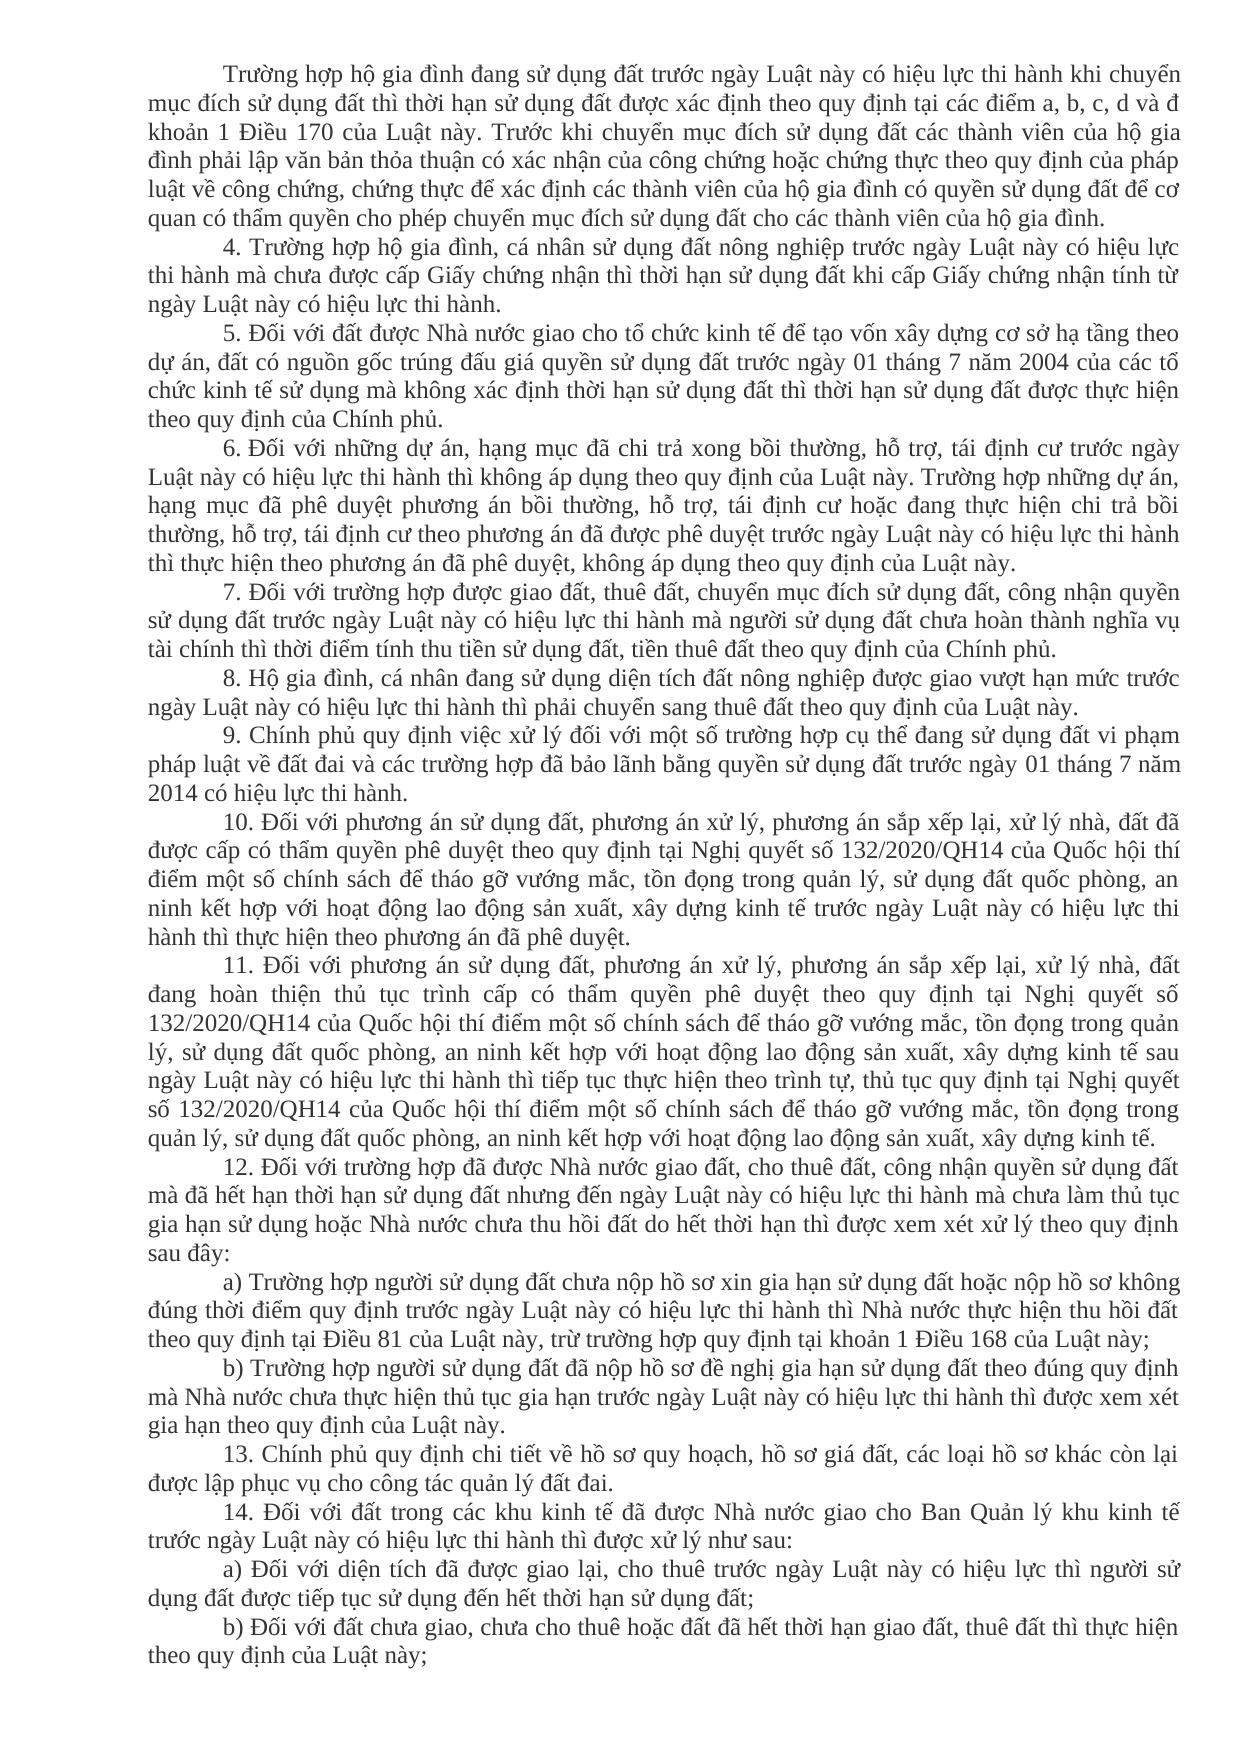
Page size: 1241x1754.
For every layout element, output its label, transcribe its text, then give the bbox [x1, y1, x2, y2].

text 8. Hộ gia đình, cá nhân đang sử dụng diện tích đất nông nghiệp được giao vượt hạn mức trước ngày Luật này có hiệu lực thi hành thì phải chuyển sang thuê đất theo quy định của Luật này. [148, 663, 1181, 720]
text 13. Chính phủ quy định chi tiết về hồ sơ quy hoạch, hồ sơ giá đất, các loại hồ sơ khác còn lại được lập phục vụ cho công tác quản lý đất đai. [148, 1439, 1181, 1497]
text 12. Đối với trường hợp đã được Nhà nước giao đất, cho thuê đất, công nhận quyền sử dụng đất mà đã hết hạn thời hạn sử dụng đất nhưng đến ngày Luật này có hiệu lực thi hành mà chưa làm thủ tục gia hạn sử dụng hoặc Nhà nước chưa thu hồi đất do hết thời hạn thì được xem xét xử lý theo quy định sau đây: [148, 1152, 1181, 1267]
text 9. Chính phủ quy định việc xử lý đối với một số trường hợp cụ thể đang sử dụng đất vi phạm pháp luật về đất đai và các trường hợp đã bảo lãnh bằng quyền sử dụng đất trước ngày 01 tháng 7 năm 2014 có hiệu lực thi hành. [148, 720, 1181, 807]
text 11. Đối với phương án sử dụng đất, phương án xử lý, phương án sắp xếp lại, xử lý nhà, đất đang hoàn thiện thủ tục trình cấp có thẩm quyền phê duyệt theo quy định tại Nghị quyết số 132/2020/QH14 của Quốc hội thí điểm một số chính sách để tháo gỡ vướng mắc, tồn đọng trong quản lý, sử dụng đất quốc phòng, an ninh kết hợp với hoạt động lao động sản xuất, xây dựng kinh tế sau ngày Luật này có hiệu lực thi hành thì tiếp tục thực hiện theo trình tự, thủ tục quy định tại Nghị quyết số 132/2020/QH14 của Quốc hội thí điểm một số chính sách để tháo gỡ vướng mắc, tồn đọng trong quản lý, sử dụng đất quốc phòng, an ninh kết hợp với hoạt động lao động sản xuất, xây dựng kinh tế. [148, 950, 1181, 1152]
text 4. Trường hợp hộ gia đình, cá nhân sử dụng đất nông nghiệp trước ngày Luật này có hiệu lực thi hành mà chưa được cấp Giấy chứng nhận thì thời hạn sử dụng đất khi cấp Giấy chứng nhận tính từ ngày Luật này có hiệu lực thi hành. [148, 232, 1181, 318]
text b) Trường hợp người sử dụng đất đã nộp hồ sơ đề nghị gia hạn sử dụng đất theo đúng quy định mà Nhà nước chưa thực hiện thủ tục gia hạn trước ngày Luật này có hiệu lực thi hành thì được xem xét gia hạn theo quy định của Luật này. [148, 1353, 1181, 1439]
text 7. Đối với trường hợp được giao đất, thuê đất, chuyển mục đích sử dụng đất, công nhận quyền sử dụng đất trước ngày Luật này có hiệu lực thi hành mà người sử dụng đất chưa hoàn thành nghĩa vụ tài chính thì thời điểm tính thu tiền sử dụng đất, tiền thuê đất theo quy định của Chính phủ. [148, 577, 1181, 663]
text b) Đối với đất chưa giao, chưa cho thuê hoặc đất đã hết thời hạn giao đất, thuê đất thì thực hiện theo quy định của Luật này; [148, 1612, 1181, 1669]
text 14. Đối với đất trong các khu kinh tế đã được Nhà nước giao cho Ban Quản lý khu kinh tế trước ngày Luật này có hiệu lực thi hành thì được xử lý như sau: [148, 1497, 1181, 1554]
text Trường hợp hộ gia đình đang sử dụng đất trước ngày Luật này có hiệu lực thi hành khi chuyển mục đích sử dụng đất thì thời hạn sử dụng đất được xác định theo quy định tại các điểm a, b, c, d và đ khoản 1 Điều 170 của Luật này. Trước khi chuyển mục đích sử dụng đất các thành viên của hộ gia đình phải lập văn bản thỏa thuận có xác nhận của công chứng hoặc chứng thực theo quy định của pháp luật về công chứng, chứng thực để xác định các thành viên của hộ gia đình có quyền sử dụng đất để cơ quan có thẩm quyền cho phép chuyển mục đích sử dụng đất cho các thành viên của hộ gia đình. [148, 59, 1181, 232]
text 6. Đối với những dự án, hạng mục đã chi trả xong bồi thường, hỗ trợ, tái định cư trước ngày Luật này có hiệu lực thi hành thì không áp dụng theo quy định của Luật này. Trường hợp những dự án, hạng mục đã phê duyệt phương án bồi thường, hỗ trợ, tái định cư hoặc đang thực hiện chi trả bồi thường, hỗ trợ, tái định cư theo phương án đã được phê duyệt trước ngày Luật này có hiệu lực thi hành thì thực hiện theo phương án đã phê duyệt, không áp dụng theo quy định của Luật này. [148, 433, 1181, 577]
text a) Đối với diện tích đã được giao lại, cho thuê trước ngày Luật này có hiệu lực thì người sử dụng đất được tiếp tục sử dụng đến hết thời hạn sử dụng đất; [148, 1554, 1181, 1612]
text 5. Đối với đất được Nhà nước giao cho tổ chức kinh tế để tạo vốn xây dựng cơ sở hạ tầng theo dự án, đất có nguồn gốc trúng đấu giá quyền sử dụng đất trước ngày 01 tháng 7 năm 2004 của các tổ chức kinh tế sử dụng mà không xác định thời hạn sử dụng đất thì thời hạn sử dụng đất được thực hiện theo quy định của Chính phủ. [148, 318, 1181, 433]
text 10. Đối với phương án sử dụng đất, phương án xử lý, phương án sắp xếp lại, xử lý nhà, đất đã được cấp có thẩm quyền phê duyệt theo quy định tại Nghị quyết số 132/2020/QH14 của Quốc hội thí điểm một số chính sách để tháo gỡ vướng mắc, tồn đọng trong quản lý, sử dụng đất quốc phòng, an ninh kết hợp với hoạt động lao động sản xuất, xây dựng kinh tế trước ngày Luật này có hiệu lực thi hành thì thực hiện theo phương án đã phê duyệt. [148, 807, 1181, 950]
text a) Trường hợp người sử dụng đất chưa nộp hồ sơ xin gia hạn sử dụng đất hoặc nộp hồ sơ không đúng thời điểm quy định trước ngày Luật này có hiệu lực thi hành thì Nhà nước thực hiện thu hồi đất theo quy định tại Điều 81 của Luật này, trừ trường hợp quy định tại khoản 1 Điều 168 của Luật này; [148, 1267, 1181, 1353]
